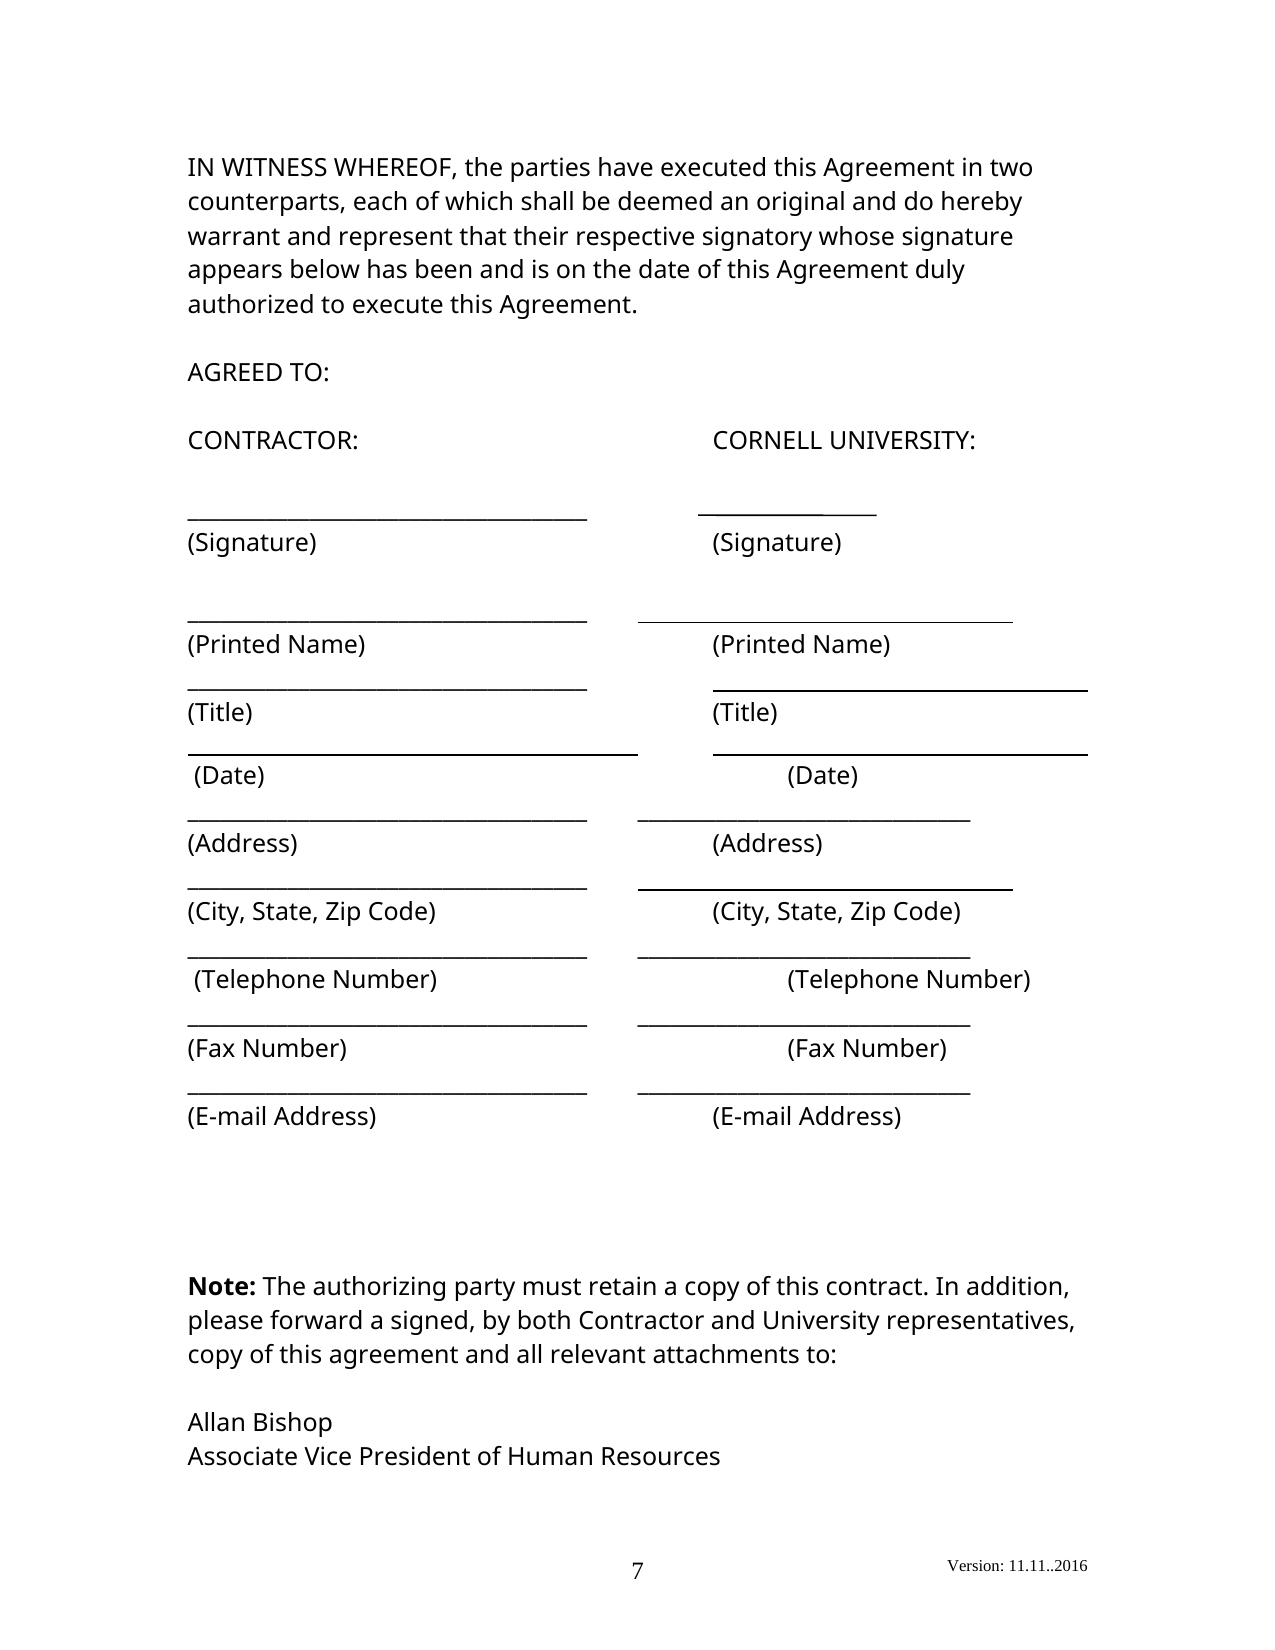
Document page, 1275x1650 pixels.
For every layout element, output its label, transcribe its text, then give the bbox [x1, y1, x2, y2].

text ____________________________________ ______________________________ [187, 792, 1087, 826]
text Allan Bishop [187, 1405, 1087, 1439]
text ____________________________________ [187, 491, 1087, 525]
text (Title) (Title) [187, 695, 1087, 729]
text ____________________________________ [187, 593, 1087, 627]
text (Address) (Address) [187, 826, 1087, 860]
text (Telephone Number) (Telephone Number) [187, 962, 1087, 996]
text Associate Vice President of Human Resources [187, 1439, 1087, 1473]
text (Printed Name) (Printed Name) [187, 627, 1087, 661]
text ____________________________________ [187, 661, 1087, 695]
text (City, State, Zip Code) (City, State, Zip Code) [187, 894, 1087, 928]
text (E-mail Address) (E-mail Address) [187, 1098, 1087, 1132]
text (Fax Number) (Fax Number) [187, 1030, 1087, 1064]
text CONTRACTOR: CORNELL UNIVERSITY: [187, 422, 1087, 457]
text (Signature) (Signature) [187, 525, 1087, 559]
text ____________________________________ [187, 860, 1087, 894]
text IN WITNESS WHEREOF, the parties have executed this Agreement in two counterparts, each of which shall be deemed an original and do hereby warrant and represent that their respective signatory whose signature appears below has been and is on the date of this Agreement duly authorized to execute this Agreement. [187, 150, 1087, 320]
text AGREED TO: [187, 354, 1087, 388]
text ____________________________________ ______________________________ [187, 996, 1087, 1030]
text Note: The authorizing party must retain a copy of this contract. In addition, please forward a signed, by both Contractor and University representatives, copy of this agreement and all relevant attachments to: [187, 1269, 1087, 1371]
text ____________________________________ ______________________________ [187, 1064, 1087, 1098]
text ____________________________________ ______________________________ [187, 928, 1087, 962]
text (Date) (Date) [187, 758, 1087, 792]
